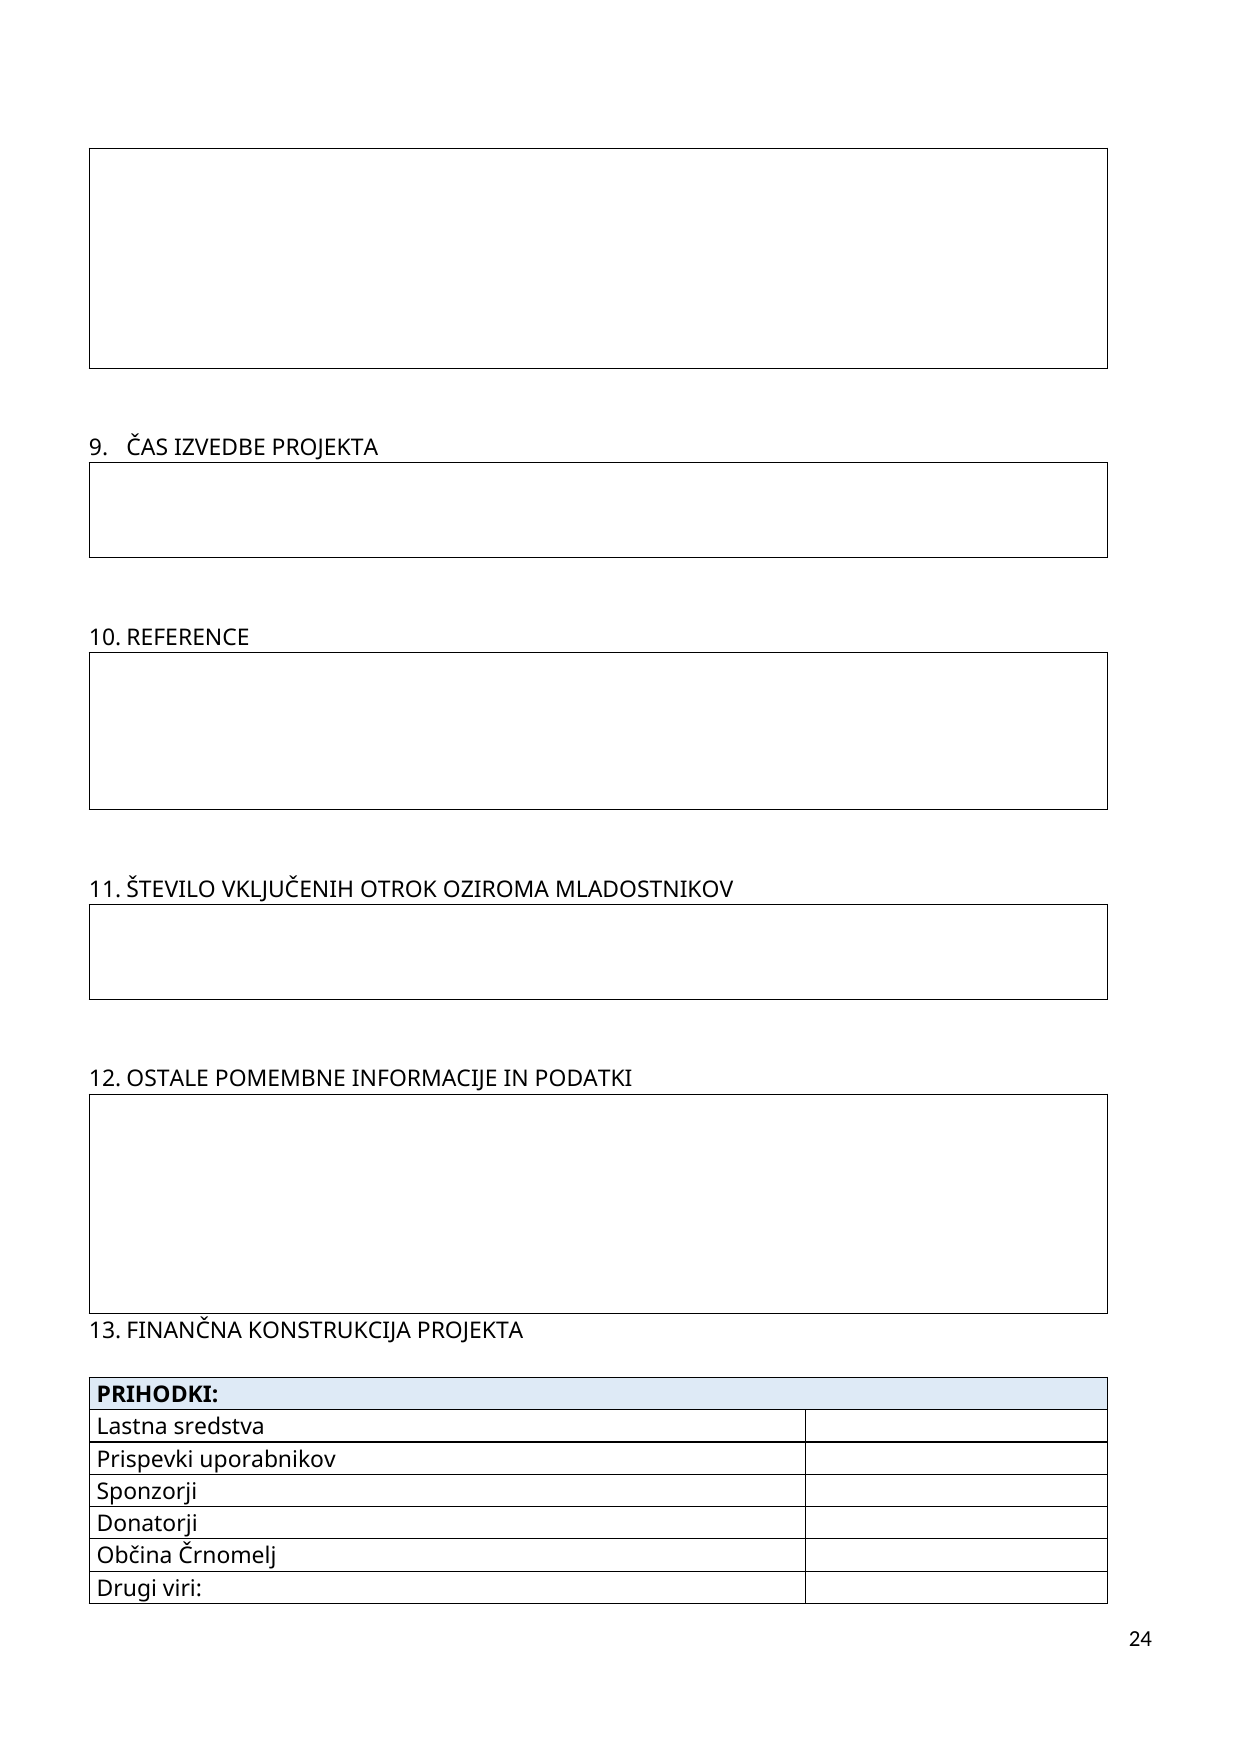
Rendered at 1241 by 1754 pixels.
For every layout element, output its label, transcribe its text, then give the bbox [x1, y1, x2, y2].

list OSTALE POMEMBNE INFORMACIJE IN PODATKI [89, 1062, 1152, 1093]
list REFERENCE [89, 621, 1152, 652]
table_cell [806, 1410, 1107, 1441]
table_header [90, 149, 1107, 367]
table_header PRIHODKI: [90, 1378, 1107, 1409]
table_header [90, 1095, 1107, 1313]
table_cell Donatorji [90, 1507, 805, 1538]
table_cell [806, 1572, 1107, 1603]
table_cell [806, 1507, 1107, 1538]
table_header [90, 463, 1107, 557]
table_cell Lastna sredstva [90, 1410, 805, 1441]
table_cell [806, 1475, 1107, 1506]
table_header [90, 653, 1107, 809]
table_header [90, 905, 1107, 999]
table_cell [806, 1539, 1107, 1571]
table_cell Prispevki uporabnikov [90, 1443, 805, 1474]
list FINANČNA KONSTRUKCIJA PROJEKTA [89, 1314, 1152, 1346]
list ŠTEVILO VKLJUČENIH OTROK OZIROMA MLADOSTNIKOV [89, 873, 1152, 904]
table_cell Občina Črnomelj [90, 1539, 805, 1571]
table_cell Sponzorji [90, 1475, 805, 1506]
list ČAS IZVEDBE PROJEKTA [89, 431, 1152, 462]
table_cell [806, 1443, 1107, 1474]
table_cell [90, 1572, 805, 1603]
